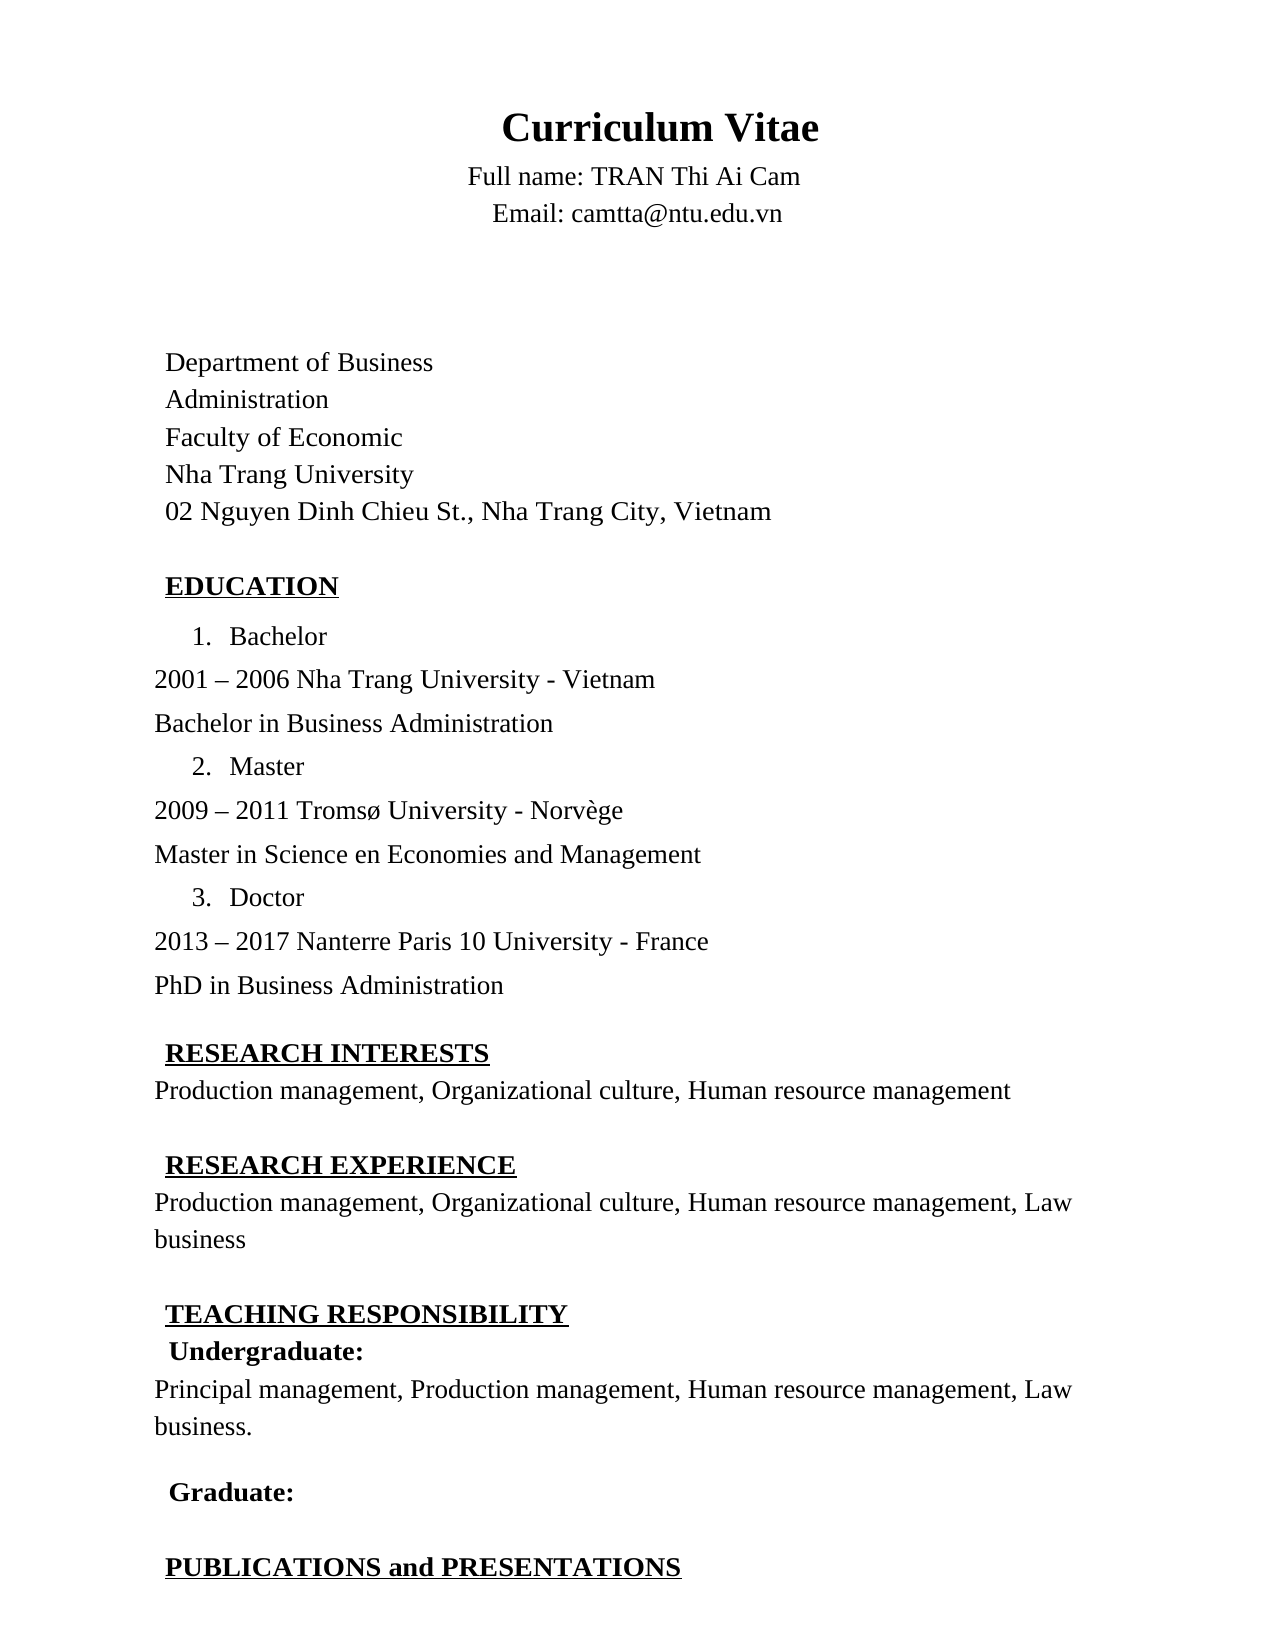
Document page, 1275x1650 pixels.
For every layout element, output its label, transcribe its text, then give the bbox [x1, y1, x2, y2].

text RESEARCH INTERESTS [165, 1037, 1121, 1068]
list Bachelor [192, 619, 1121, 651]
text Production management, Organizational culture, Human resource management, Law business [154, 1186, 1121, 1255]
text Bachelor in Business Administration [154, 707, 1121, 738]
text Nha Trang University [165, 458, 1121, 489]
text PUBLICATIONS and PRESENTATIONS [165, 1551, 1121, 1582]
title Curriculum Vitae [154, 102, 1114, 150]
subtitle Graduate: [154, 1476, 1121, 1507]
text Department of Business Administration [165, 346, 534, 414]
text Master in Science en Economies and Management [154, 838, 1121, 869]
title Full name: TRAN Thi Ai Cam [154, 159, 1114, 191]
text PhD in Business Administration [154, 969, 1121, 1000]
text Faculty of Economic [165, 421, 534, 452]
subtitle Undergraduate: [154, 1336, 1121, 1367]
title Email: camtta@ntu.edu.vn [154, 197, 1114, 228]
text 02 Nguyen Dinh Chieu St., Nha Trang City, Vietnam [165, 495, 1121, 526]
list Master [192, 751, 1121, 782]
text Production management, Organizational culture, Human resource management [154, 1074, 1121, 1106]
text 2013 – 2017 Nanterre Paris 10 University - France [154, 925, 1121, 956]
list Doctor [192, 881, 1121, 913]
text EDUCATION [165, 570, 1121, 601]
text 2009 – 2011 Tromsø University - Norvège [154, 794, 1121, 825]
text 2001 – 2006 Nha Trang University - Vietnam [154, 663, 1121, 694]
text RESEARCH EXPERIENCE [165, 1149, 1121, 1180]
text TEACHING RESPONSIBILITY [165, 1298, 1121, 1329]
subtitle Principal management, Production management, Human resource management, Law business. [154, 1373, 1121, 1441]
